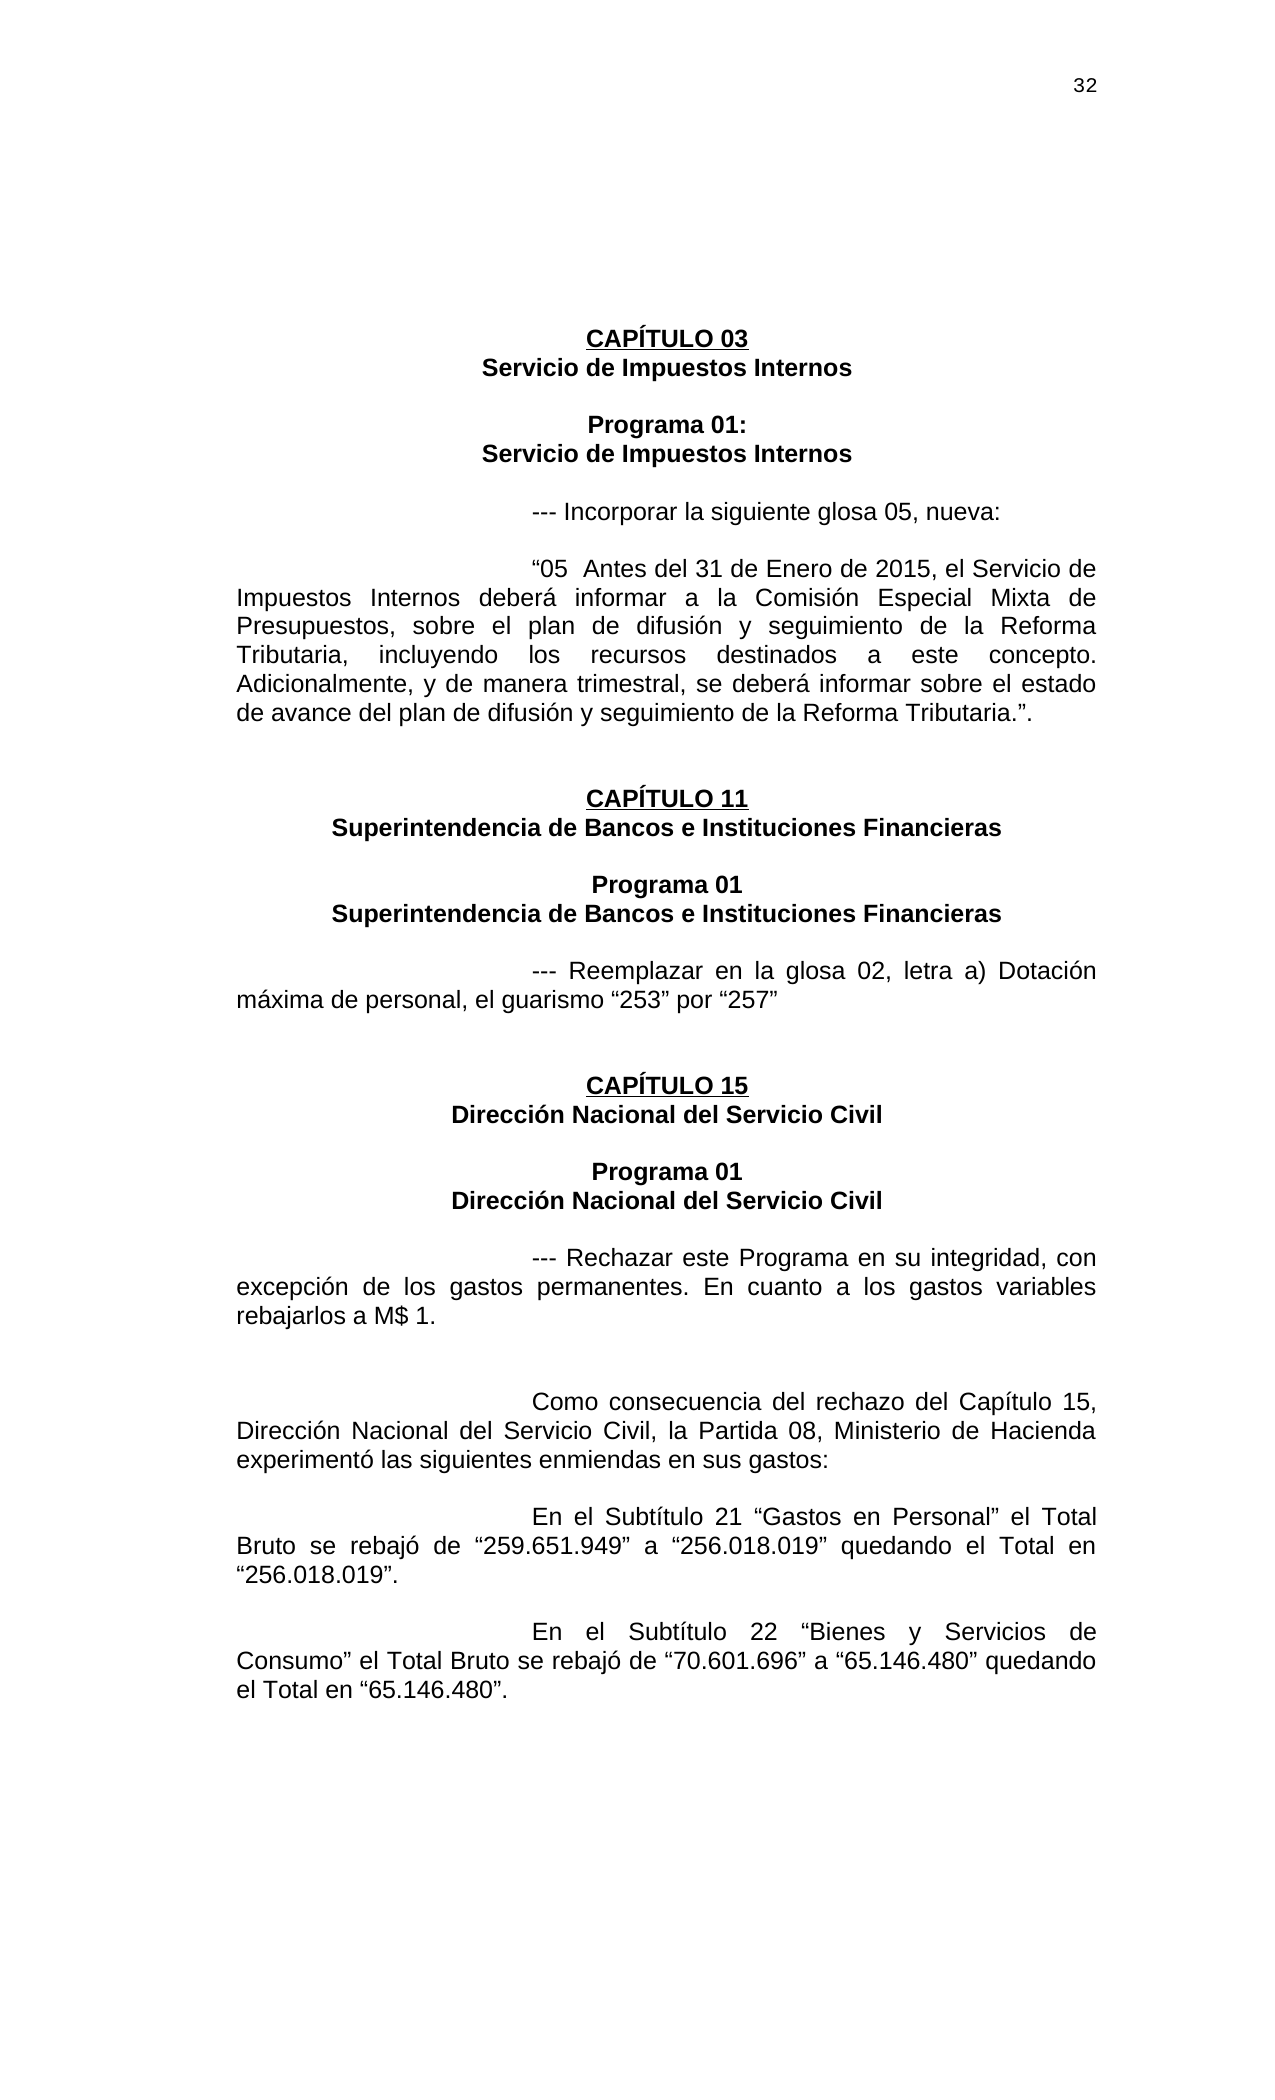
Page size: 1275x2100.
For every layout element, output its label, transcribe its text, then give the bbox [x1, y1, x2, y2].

text --- Incorporar la siguiente glosa 05, nueva: [236, 497, 1098, 525]
text CAPÍTULO 11 [236, 784, 1098, 813]
text Servicio de Impuestos Internos [236, 439, 1098, 468]
text Superintendencia de Bancos e Instituciones Financieras [236, 899, 1098, 928]
text Dirección Nacional del Servicio Civil [236, 1099, 1098, 1128]
text Programa 01: [236, 410, 1098, 439]
text En el Subtítulo 21 “Gastos en Personal” el Total Bruto se rebajó de “259.651.949” a “256.018.019” quedando el Total en “256.018.019”. [236, 1502, 1098, 1588]
text Como consecuencia del rechazo del Capítulo 15, Dirección Nacional del Servicio Civil, la Partida 08, Ministerio de Hacienda experimentó las siguientes enmiendas en sus gastos: [236, 1387, 1098, 1473]
text --- Rechazar este Programa en su integridad, con excepción de los gastos permanentes. En cuanto a los gastos variables rebajarlos a M$ 1. [236, 1243, 1098, 1329]
text CAPÍTULO 15 [236, 1071, 1098, 1099]
text Servicio de Impuestos Internos [236, 353, 1098, 382]
text Programa 01 [236, 870, 1098, 899]
text “05 Antes del 31 de Enero de 2015, el Servicio de Impuestos Internos deberá informar a la Comisión Especial Mixta de Presupuestos, sobre el plan de difusión y seguimiento de la Reforma Tributaria, incluyendo los recursos destinados a este concepto. Adicionalmente, y de manera trimestral, se deberá informar sobre el estado de avance del plan de difusión y seguimiento de la Reforma Tributaria.”. [236, 554, 1098, 727]
text Superintendencia de Bancos e Instituciones Financieras [236, 813, 1098, 842]
text En el Subtítulo 22 “Bienes y Servicios de Consumo” el Total Bruto se rebajó de “70.601.696” a “65.146.480” quedando el Total en “65.146.480”. [236, 1617, 1098, 1703]
text Programa 01 [236, 1157, 1098, 1186]
text CAPÍTULO 03 [236, 324, 1098, 353]
text --- Reemplazar en la glosa 02, letra a) Dotación máxima de personal, el guarismo “253” por “257” [236, 956, 1098, 1013]
text Dirección Nacional del Servicio Civil [236, 1186, 1098, 1214]
